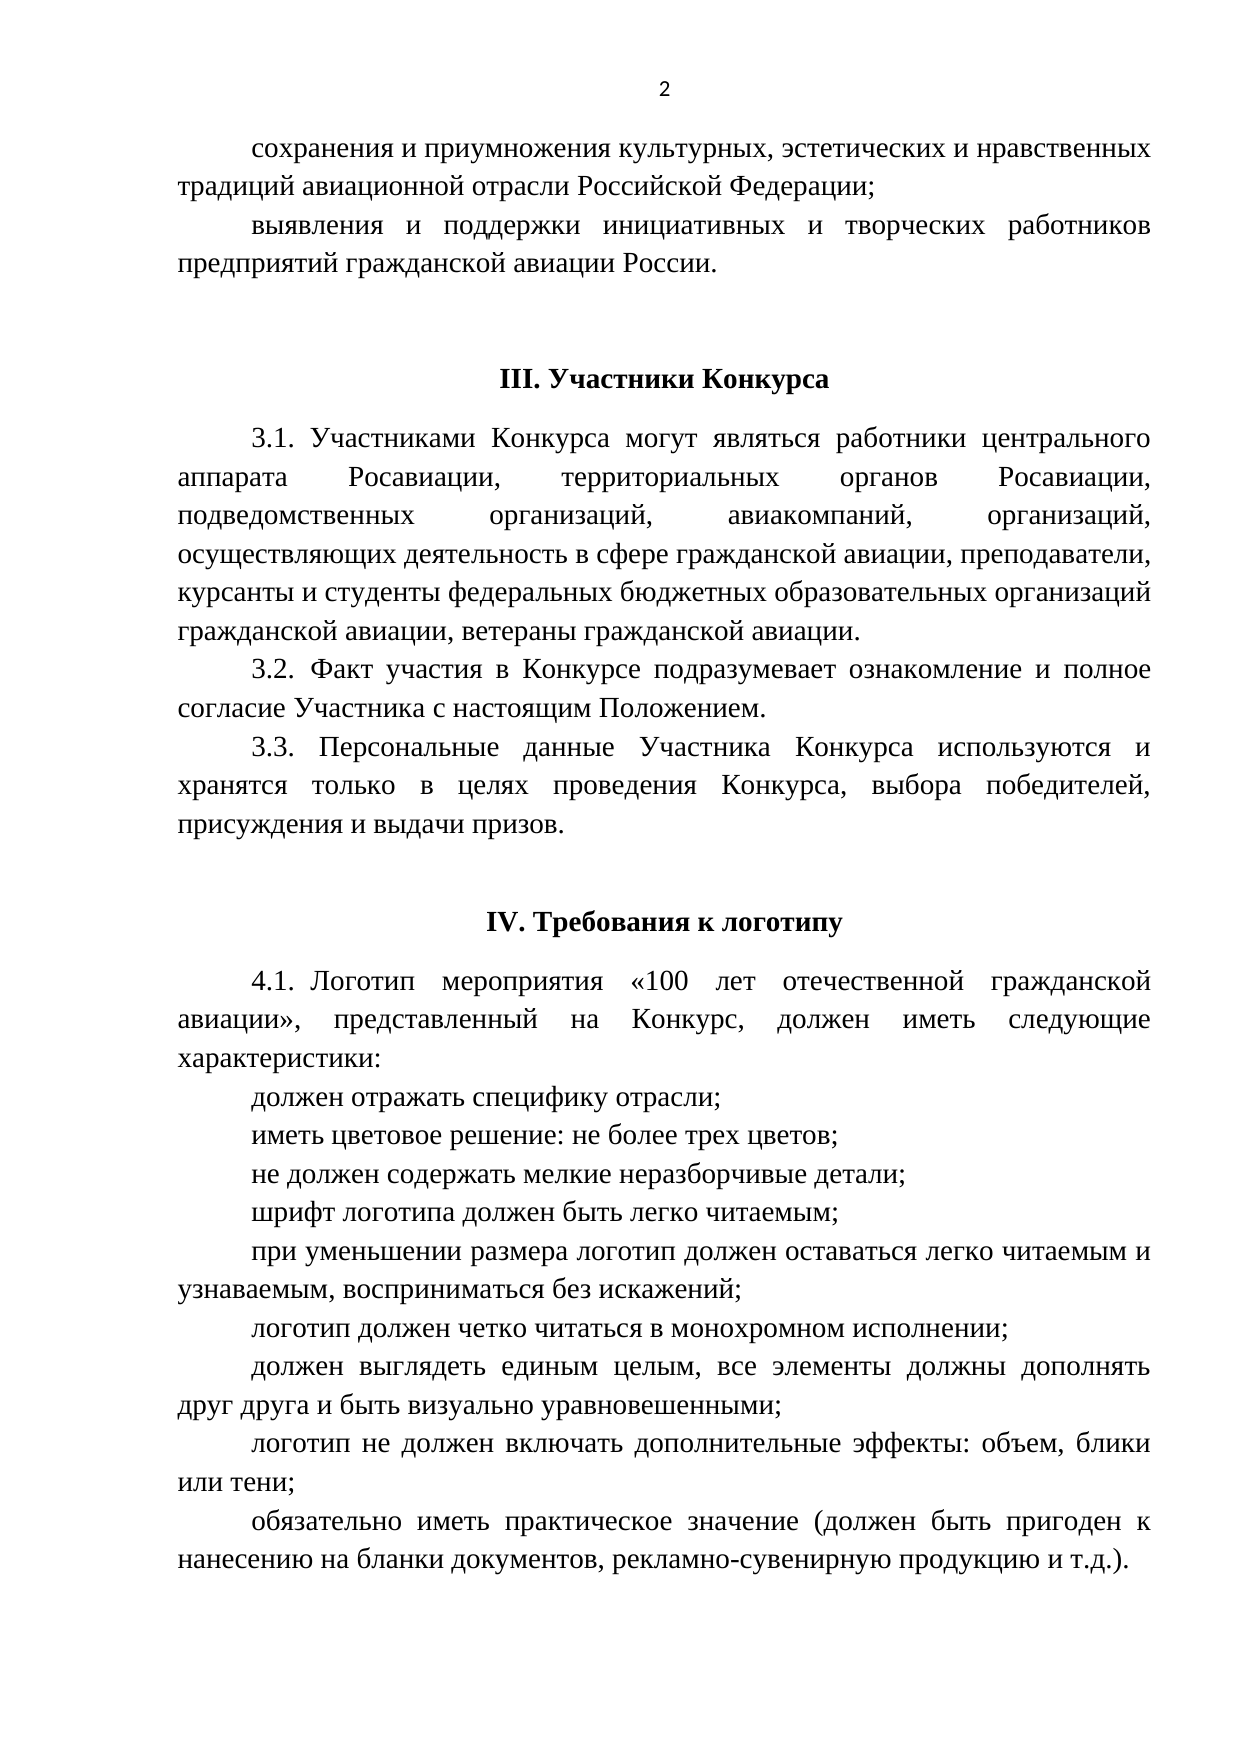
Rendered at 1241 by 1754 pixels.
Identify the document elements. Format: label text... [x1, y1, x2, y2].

text должен выглядеть единым целым, все элементы должны дополнять друг друга и быть визуально уравновешенными; [177, 1348, 1152, 1421]
text 3.2. Факт участия в Конкурсе подразумевает ознакомление и полное согласие Участника с настоящим Положением. [177, 652, 1152, 724]
text не должен содержать мелкие неразборчивые детали; [177, 1156, 1152, 1189]
text при уменьшении размера логотип должен оставаться легко читаемым и узнаваемым, восприниматься без искажений; [177, 1233, 1152, 1305]
text 3.3. Персональные данные Участника Конкурса используются и хранятся только в целях проведения Конкурса, выбора победителей, присуждения и выдачи призов. [177, 729, 1152, 839]
text иметь цветовое решение: не более трех цветов; [177, 1117, 1152, 1151]
text шрифт логотипа должен быть легко читаемым; [177, 1194, 1152, 1228]
text логотип должен четко читаться в монохромном исполнении; [177, 1310, 1152, 1343]
text 3.1. Участниками Конкурса могут являться работники центрального аппарата Росавиации, территориальных органов Росавиации, подведомственных организаций, авиакомпаний, организаций, осуществляющих деятельность в сфере гражданской авиации, преподаватели, курсанты и студенты федеральных бюджетных образовательных организаций гражданской авиации, ветераны гражданской авиации. [177, 420, 1152, 647]
text сохранения и приумножения культурных, эстетических и нравственных традиций авиационной отрасли Российской Федерации; [177, 130, 1152, 202]
text обязательно иметь практическое значение (должен быть пригоден к нанесению на бланки документов, рекламно-сувенирную продукцию и т.д.). [177, 1503, 1152, 1575]
text IV. Требования к логотипу [177, 904, 1152, 937]
text должен отражать специфику отрасли; [177, 1079, 1152, 1112]
text логотип не должен включать дополнительные эффекты: объем, блики или тени; [177, 1426, 1152, 1498]
list Логотип мероприятия «100 лет отечественной гражданской авиации», представленный на Конкурс, должен иметь следующие характеристики: [177, 963, 1152, 1074]
text III. Участники Конкурса [177, 361, 1152, 394]
text выявления и поддержки инициативных и творческих работников предприятий гражданской авиации России. [177, 207, 1152, 279]
